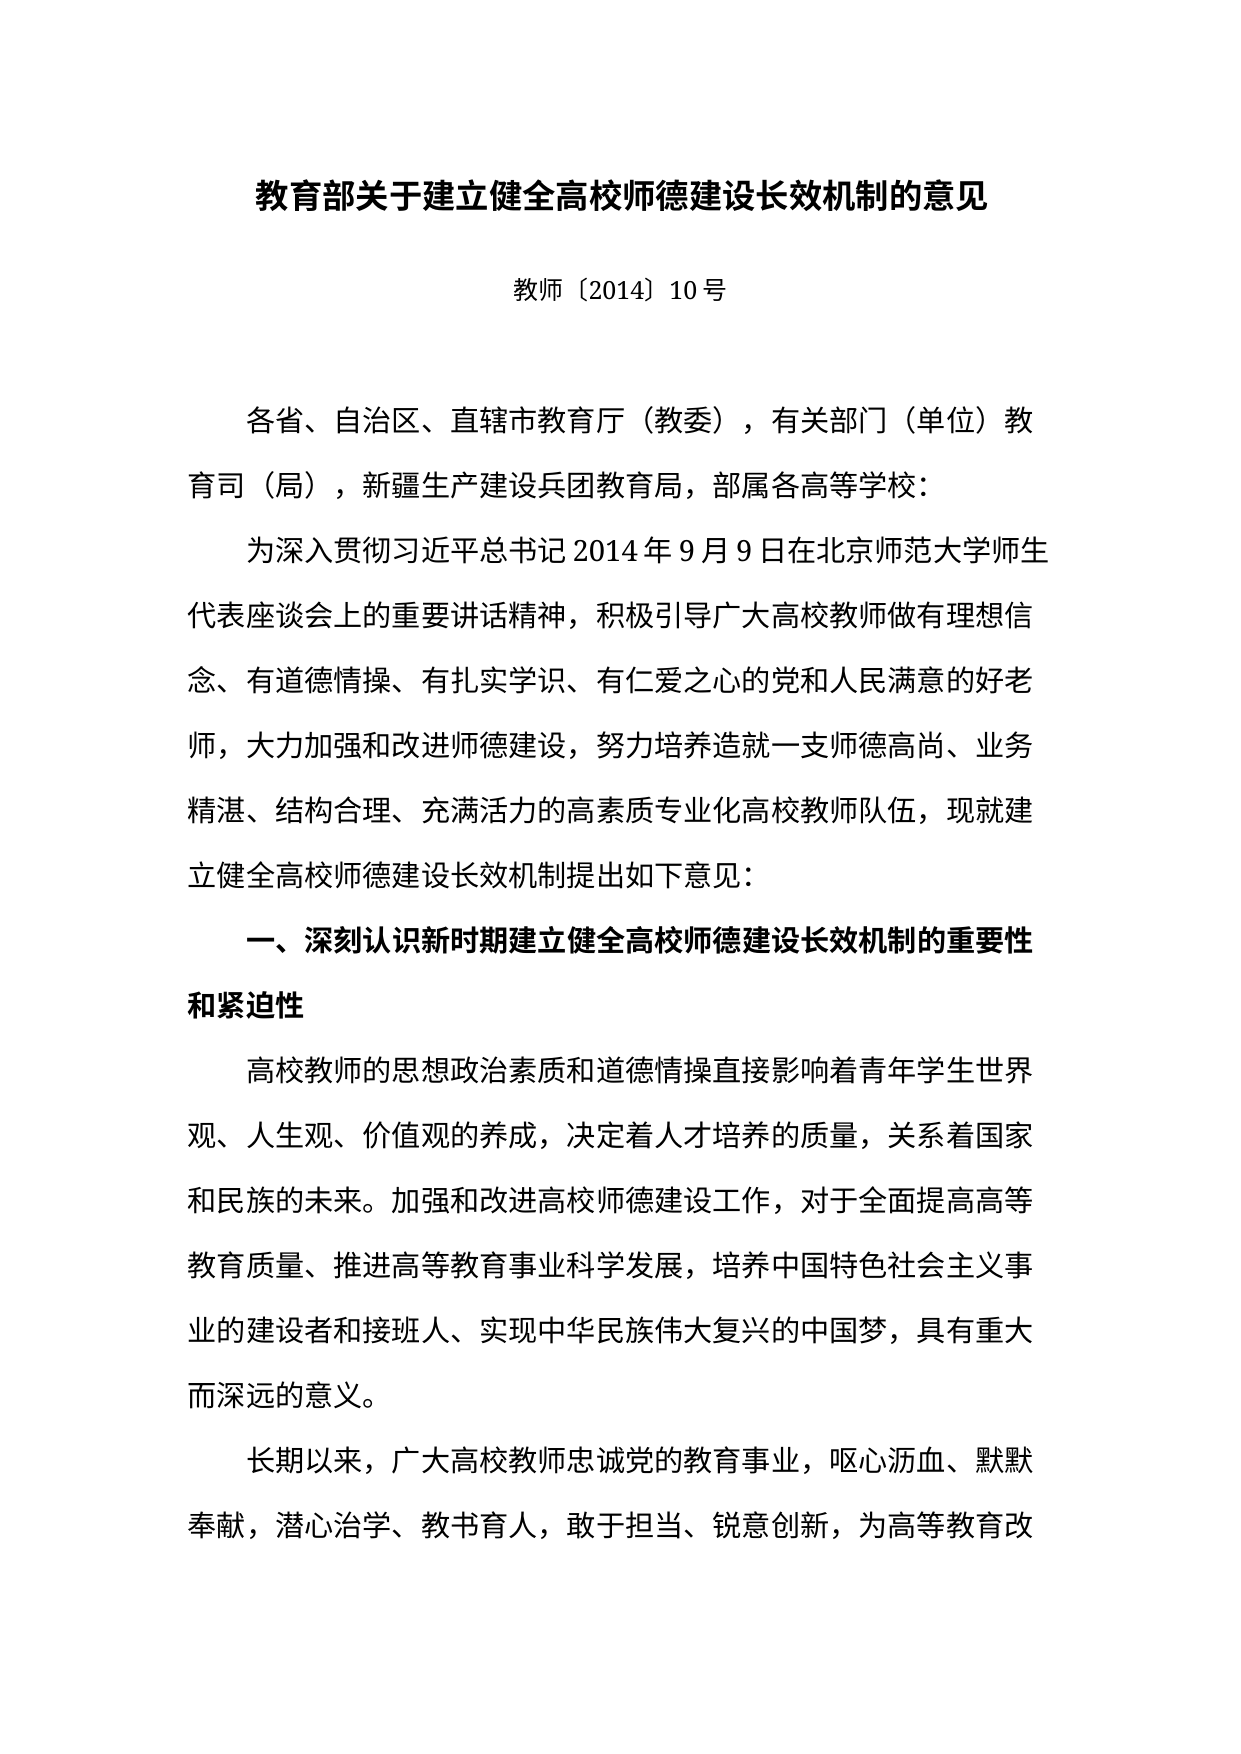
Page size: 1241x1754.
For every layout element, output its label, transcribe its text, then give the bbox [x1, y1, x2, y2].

text 各省、自治区、直辖市教育厅（教委），有关部门（单位）教育司（局），新疆生产建设兵团教育局，部属各高等学校： [187, 386, 1053, 516]
text 教师〔2014〕10号 [187, 256, 1053, 321]
text 为深入贯彻习近平总书记2014年9月9日在北京师范大学师生代表座谈会上的重要讲话精神，积极引导广大高校教师做有理想信念、有道德情操、有扎实学识、有仁爱之心的党和人民满意的好老师，大力加强和改进师德建设，努力培养造就一支师德高尚、业务精湛、结构合理、充满活力的高素质专业化高校教师队伍，现就建立健全高校师德建设长效机制提出如下意见： [187, 516, 1053, 906]
text 教育部关于建立健全高校师德建设长效机制的意见 [187, 162, 1053, 227]
text 一、深刻认识新时期建立健全高校师德建设长效机制的重要性和紧迫性 [187, 906, 1053, 1036]
text 高校教师的思想政治素质和道德情操直接影响着青年学生世界观、人生观、价值观的养成，决定着人才培养的质量，关系着国家和民族的未来。加强和改进高校师德建设工作，对于全面提高高等教育质量、推进高等教育事业科学发展，培养中国特色社会主义事业的建设者和接班人、实现中华民族伟大复兴的中国梦，具有重大而深远的意义。 [187, 1036, 1053, 1426]
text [187, 1426, 1053, 1556]
